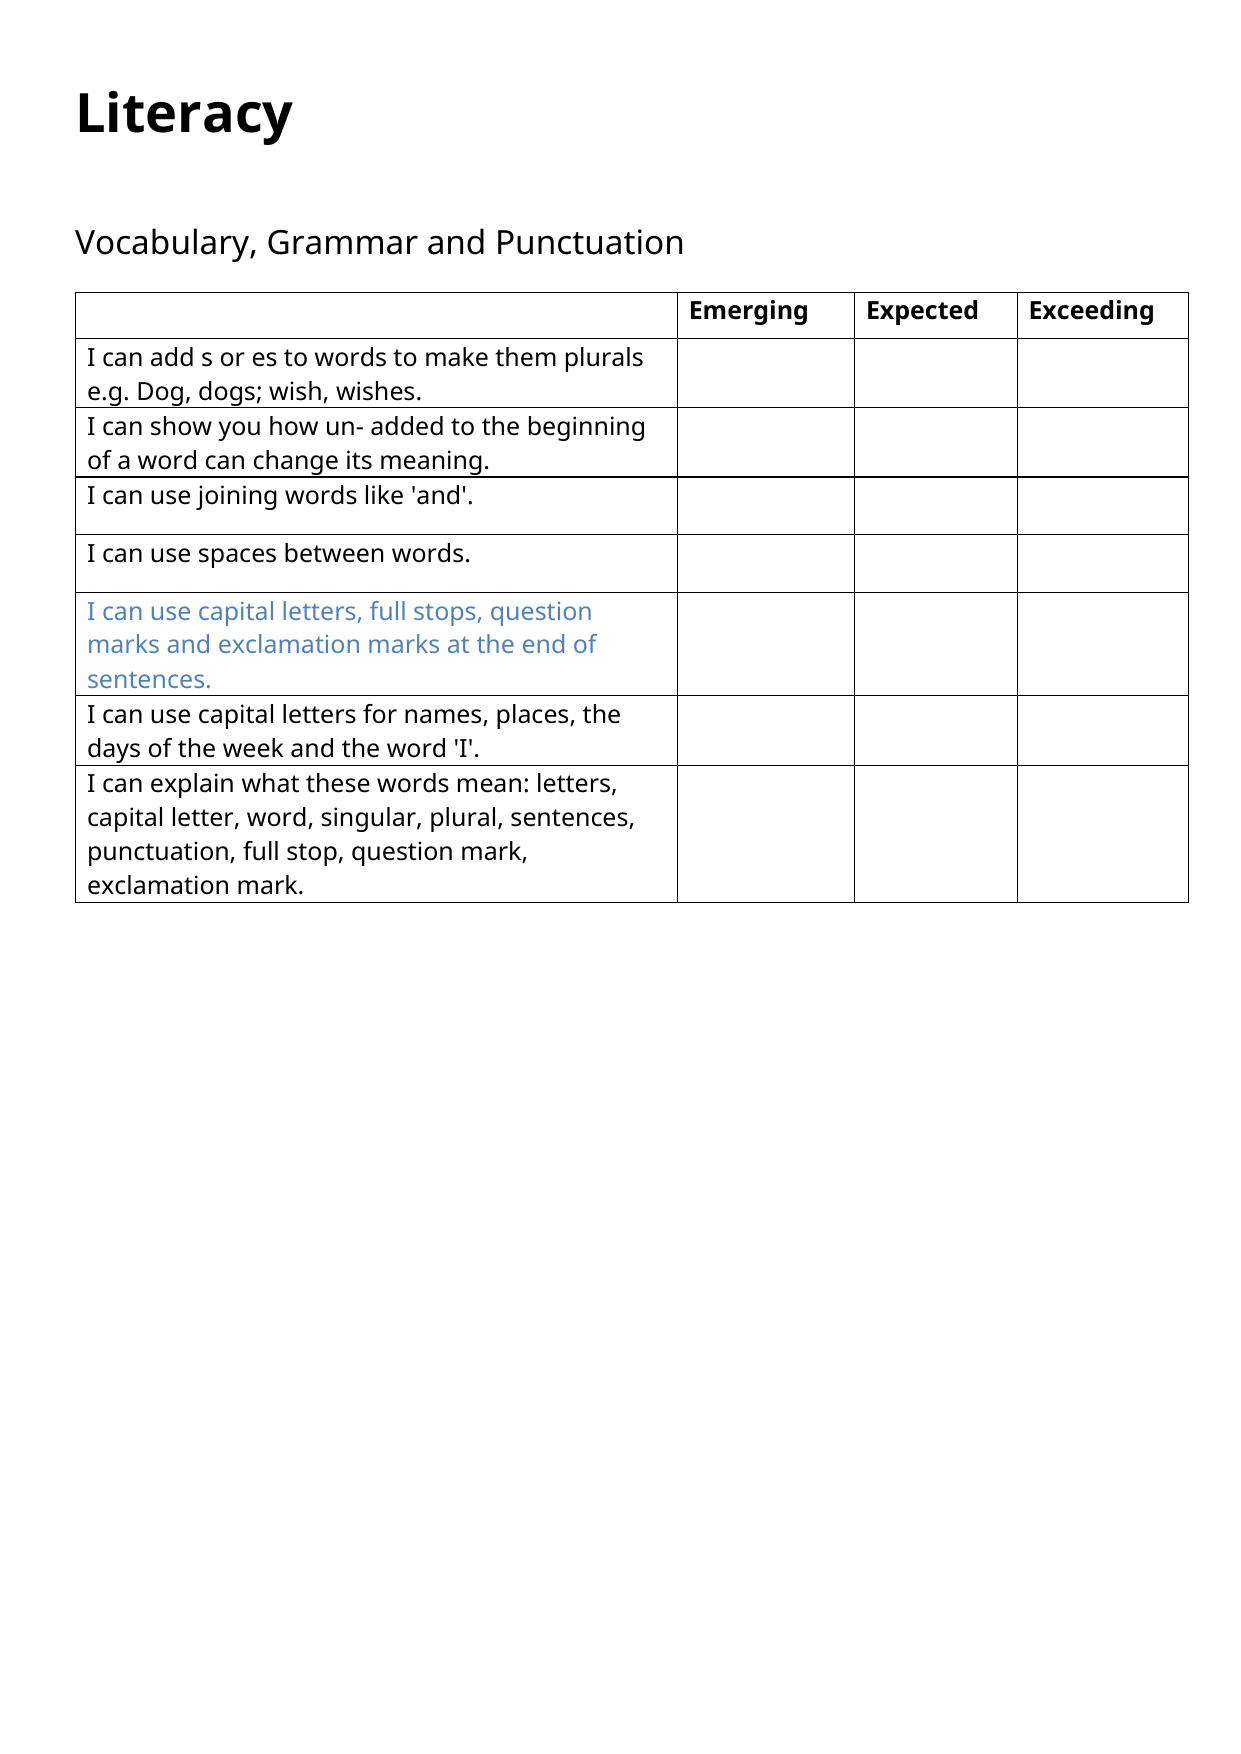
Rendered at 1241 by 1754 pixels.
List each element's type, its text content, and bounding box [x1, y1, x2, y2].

table_cell [855, 766, 1017, 902]
table_cell [678, 593, 854, 695]
table_cell I can use capital letters, full stops, question marks and exclamation marks at the end of sentences. [76, 593, 677, 695]
table_cell [855, 408, 1017, 476]
table_cell [1018, 408, 1188, 476]
table_cell I can use spaces between words. [76, 535, 677, 592]
table_cell I can use joining words like 'and'. [76, 478, 677, 534]
table_cell [678, 766, 854, 902]
table_cell [855, 593, 1017, 695]
table_cell [855, 535, 1017, 592]
table_cell [678, 535, 854, 592]
table_cell [855, 339, 1017, 407]
table_header [76, 293, 677, 338]
table_cell [1018, 766, 1188, 902]
table_cell [855, 478, 1017, 534]
table_cell [678, 478, 854, 534]
table_cell I can add s or es to words to make them plurals e.g. Dog, dogs; wish, wishes. [76, 339, 677, 407]
table_cell [1018, 535, 1188, 592]
table_cell [1018, 339, 1188, 407]
table_cell [1018, 593, 1188, 695]
table_header Exceeding [1018, 293, 1188, 338]
table_cell I can show you how un- added to the beginning of a word can change its meaning. [76, 408, 677, 476]
text Vocabulary, Grammar and Punctuation [75, 181, 1165, 264]
table_header Expected [855, 293, 1017, 338]
table_cell [855, 696, 1017, 764]
table_cell I can use capital letters for names, places, the days of the week and the word 'I'. [76, 696, 677, 764]
table_cell [678, 339, 854, 407]
table_header Emerging [678, 293, 854, 338]
table_cell [678, 408, 854, 476]
table_cell I can explain what these words mean: letters, capital letter, word, singular, plural, sentences, punctuation, full stop, question mark, exclamation mark. [76, 766, 677, 902]
table_cell [1018, 696, 1188, 764]
table_cell [678, 696, 854, 764]
text Literacy [75, 75, 1165, 149]
table_cell [1018, 478, 1188, 534]
